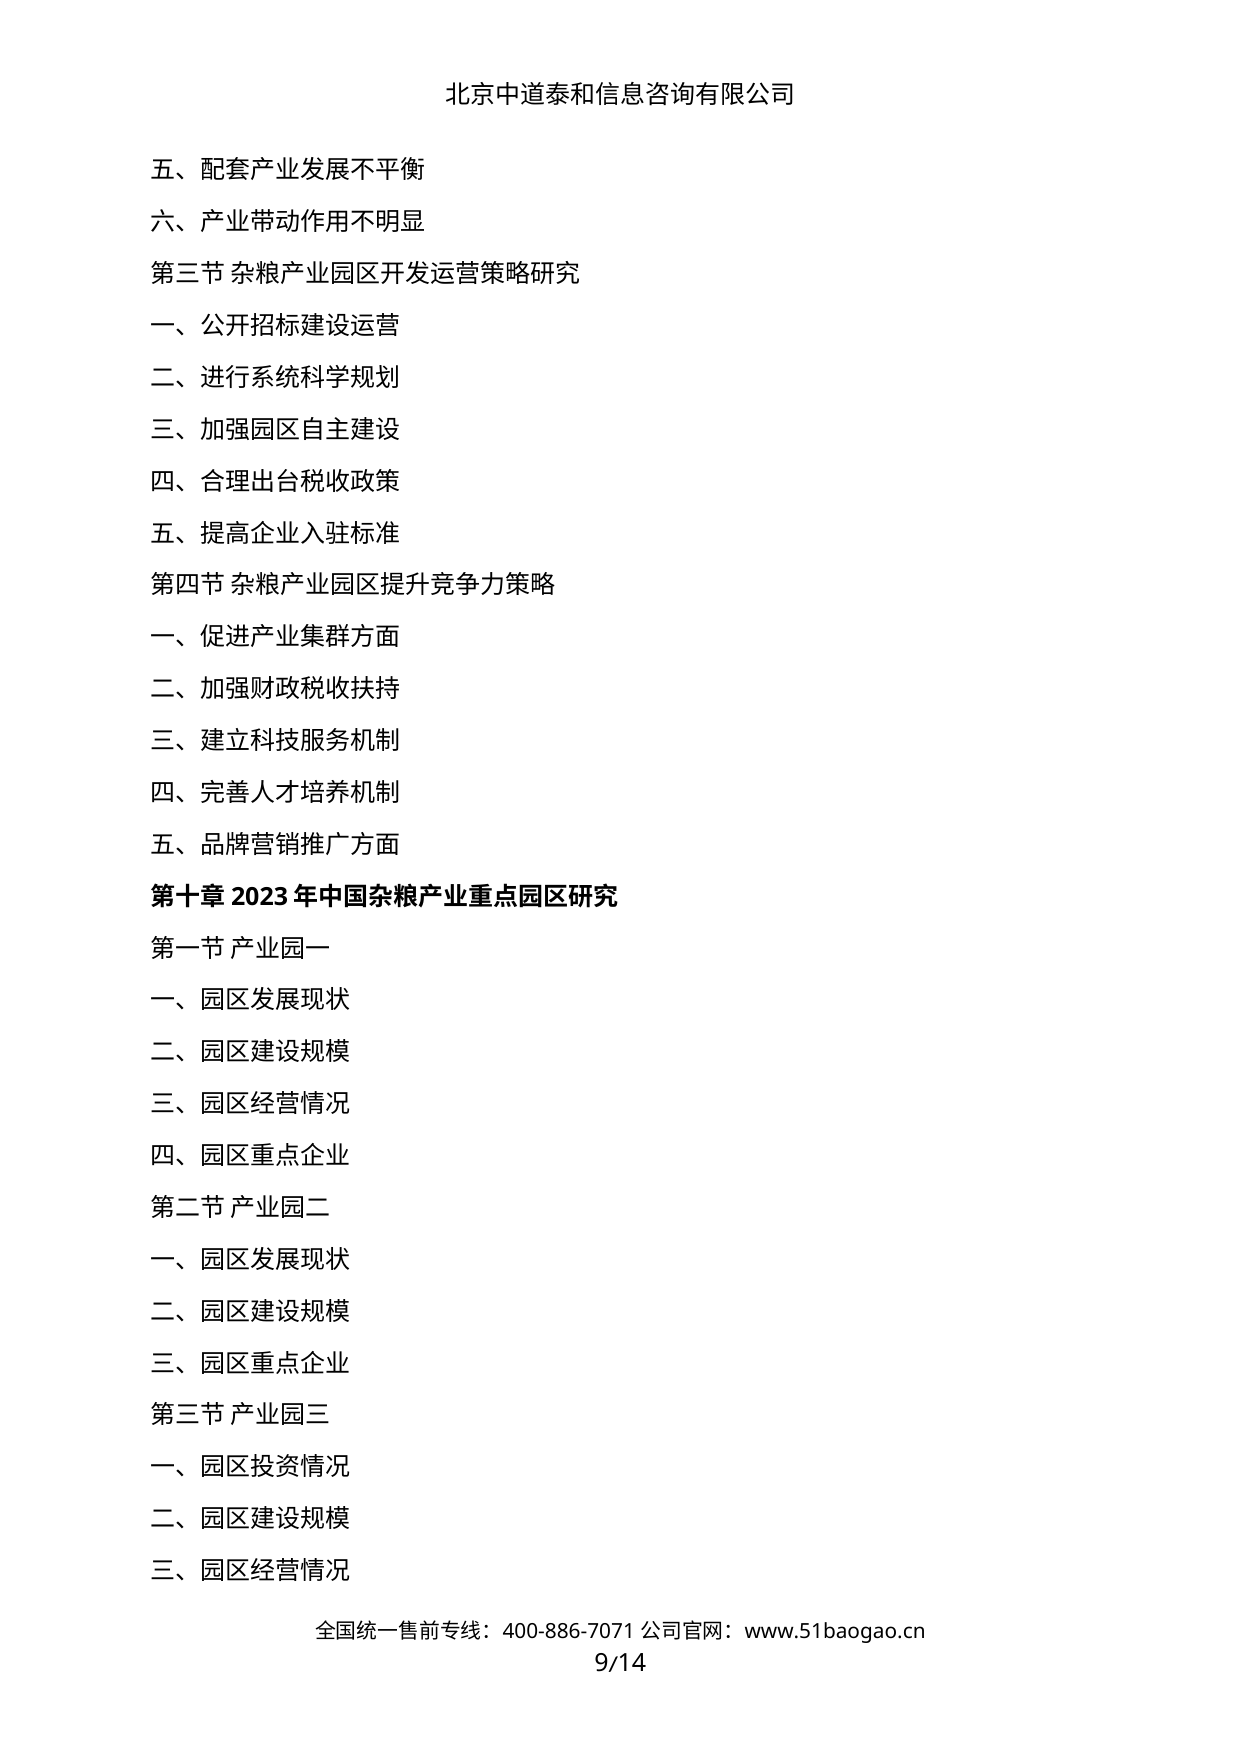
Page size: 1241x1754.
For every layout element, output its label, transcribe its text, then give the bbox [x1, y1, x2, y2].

text 第十章 2023年中国杂粮产业重点园区研究 [150, 876, 1090, 912]
text 一、促进产业集群方面 [150, 617, 1090, 653]
text 二、园区建设规模 [150, 1499, 1090, 1535]
text 一、园区投资情况 [150, 1447, 1090, 1483]
text 第四节 杂粮产业园区提升竞争力策略 [150, 565, 1090, 601]
text 六、产业带动作用不明显 [150, 202, 1090, 238]
text 四、园区重点企业 [150, 1136, 1090, 1172]
text 三、园区重点企业 [150, 1343, 1090, 1379]
text 五、配套产业发展不平衡 [150, 150, 1090, 186]
text 三、加强园区自主建设 [150, 409, 1090, 446]
text 二、加强财政税收扶持 [150, 669, 1090, 705]
text 三、园区经营情况 [150, 1084, 1090, 1120]
text 二、园区建设规模 [150, 1291, 1090, 1327]
text 第二节 产业园二 [150, 1187, 1090, 1224]
text 第一节 产业园一 [150, 928, 1090, 964]
text 五、提高企业入驻标准 [150, 513, 1090, 549]
text 一、园区发展现状 [150, 1239, 1090, 1276]
text 三、园区经营情况 [150, 1551, 1090, 1587]
text 第三节 杂粮产业园区开发运营策略研究 [150, 254, 1090, 290]
text 二、园区建设规模 [150, 1032, 1090, 1068]
text 第三节 产业园三 [150, 1395, 1090, 1431]
text 一、园区发展现状 [150, 980, 1090, 1016]
text 三、建立科技服务机制 [150, 721, 1090, 757]
text 四、合理出台税收政策 [150, 461, 1090, 497]
text 四、完善人才培养机制 [150, 772, 1090, 809]
text 五、品牌营销推广方面 [150, 824, 1090, 861]
text 二、进行系统科学规划 [150, 357, 1090, 394]
text 一、公开招标建设运营 [150, 306, 1090, 342]
